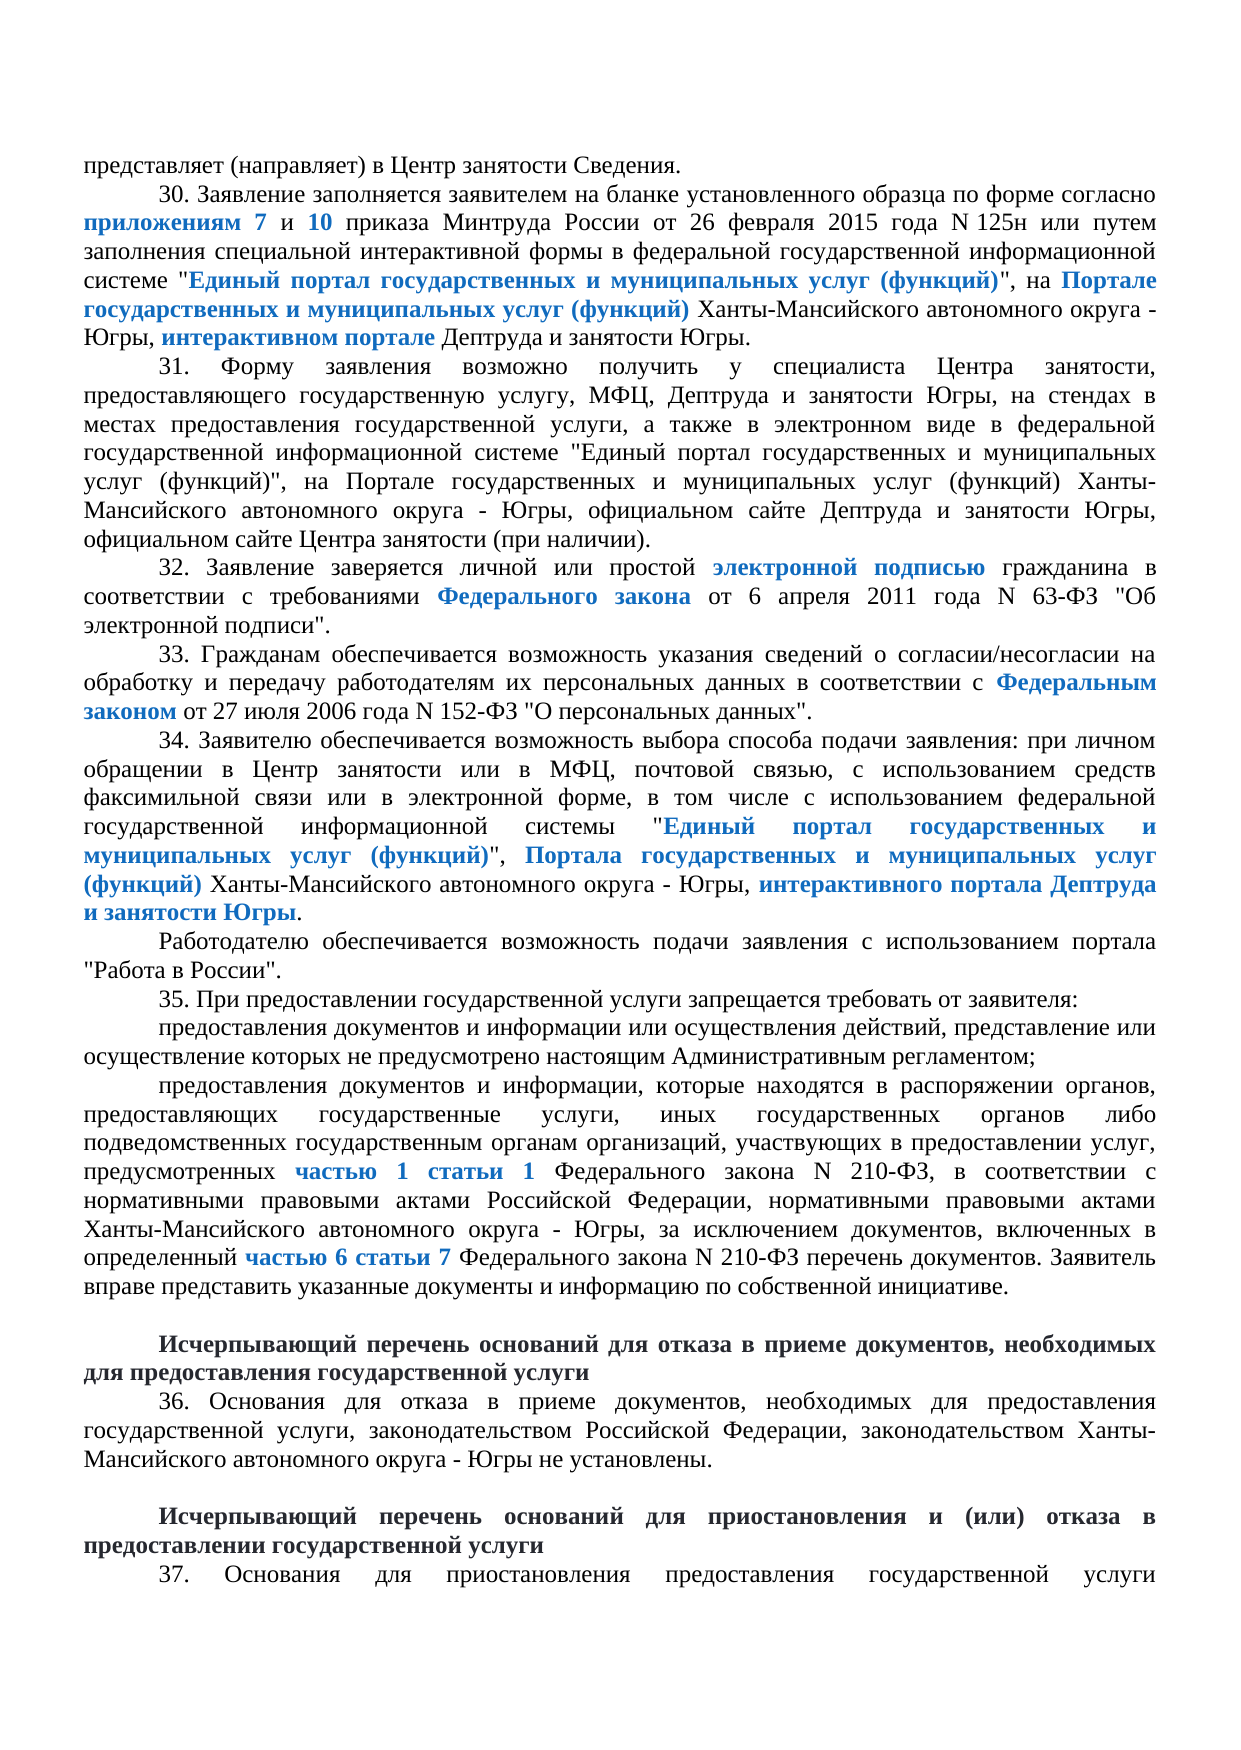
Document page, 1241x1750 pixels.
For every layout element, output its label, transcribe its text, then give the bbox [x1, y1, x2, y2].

text 30. Заявление заполняется заявителем на бланке установленного образца по форме согласно приложениям 7 и 10 приказа Минтруда России от 26 февраля 2015 года N 125н или путем заполнения специальной интерактивной формы в федеральной государственной информационной системе "Единый портал государственных и муниципальных услуг (функций)", на Портале государственных и муниципальных услуг (функций) Ханты-Мансийского автономного округа - Югры, интерактивном портале Дептруда и занятости Югры. [83, 179, 1157, 351]
text 34. Заявителю обеспечивается возможность выбора способа подачи заявления: при личном обращении в Центр занятости или в МФЦ, почтовой связью, с использованием средств факсимильной связи или в электронной форме, в том числе с использованием федеральной государственной информационной системы "Единый портал государственных и муниципальных услуг (функций)", Портала государственных и муниципальных услуг (функций) Ханты-Мансийского автономного округа - Югры, интерактивного портала Дептруда и занятости Югры. [83, 725, 1157, 926]
text предоставления документов и информации или осуществления действий, представление или осуществление которых не предусмотрено настоящим Административным регламентом; [83, 1012, 1157, 1070]
text предоставления документов и информации, которые находятся в распоряжении органов, предоставляющих государственные услуги, иных государственных органов либо подведомственных государственным органам организаций, участвующих в предоставлении услуг, предусмотренных частью 1 статьи 1 Федерального закона N 210-ФЗ, в соответствии с нормативными правовыми актами Российской Федерации, нормативными правовыми актами Ханты-Мансийского автономного округа - Югры, за исключением документов, включенных в определенный частью 6 статьи 7 Федерального закона N 210-ФЗ перечень документов. Заявитель вправе представить указанные документы и информацию по собственной инициативе. [83, 1070, 1157, 1300]
text 33. Гражданам обеспечивается возможность указания сведений о согласии/несогласии на обработку и передачу работодателям их персональных данных в соответствии с Федеральным законом от 27 июля 2006 года N 152-ФЗ "О персональных данных". [83, 639, 1157, 725]
text Работодателю обеспечивается возможность подачи заявления с использованием портала "Работа в России". [83, 926, 1157, 984]
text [83, 1559, 1157, 1587]
text 31. Форму заявления возможно получить у специалиста Центра занятости, предоставляющего государственную услугу, МФЦ, Дептруда и занятости Югры, на стендах в местах предоставления государственной услуги, а также в электронном виде в федеральной государственной информационной системе "Единый портал государственных и муниципальных услуг (функций)", на Портале государственных и муниципальных услуг (функций) Ханты-Мансийского автономного округа - Югры, официальном сайте Дептруда и занятости Югры, официальном сайте Центра занятости (при наличии). [83, 351, 1157, 552]
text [83, 150, 1157, 179]
text Исчерпывающий перечень оснований для приостановления и (или) отказа в предоставлении государственной услуги [83, 1501, 1157, 1559]
text 36. Основания для отказа в приеме документов, необходимых для предоставления государственной услуги, законодательством Российской Федерации, законодательством Ханты-Мансийского автономного округа - Югры не установлены. [83, 1386, 1157, 1472]
text 32. Заявление заверяется личной или простой электронной подписью гражданина в соответствии с требованиями Федерального закона от 6 апреля 2011 года N 63-ФЗ "Об электронной подписи". [83, 552, 1157, 639]
text 35. При предоставлении государственной услуги запрещается требовать от заявителя: [83, 984, 1157, 1012]
text Исчерпывающий перечень оснований для отказа в приеме документов, необходимых для предоставления государственной услуги [83, 1329, 1157, 1386]
